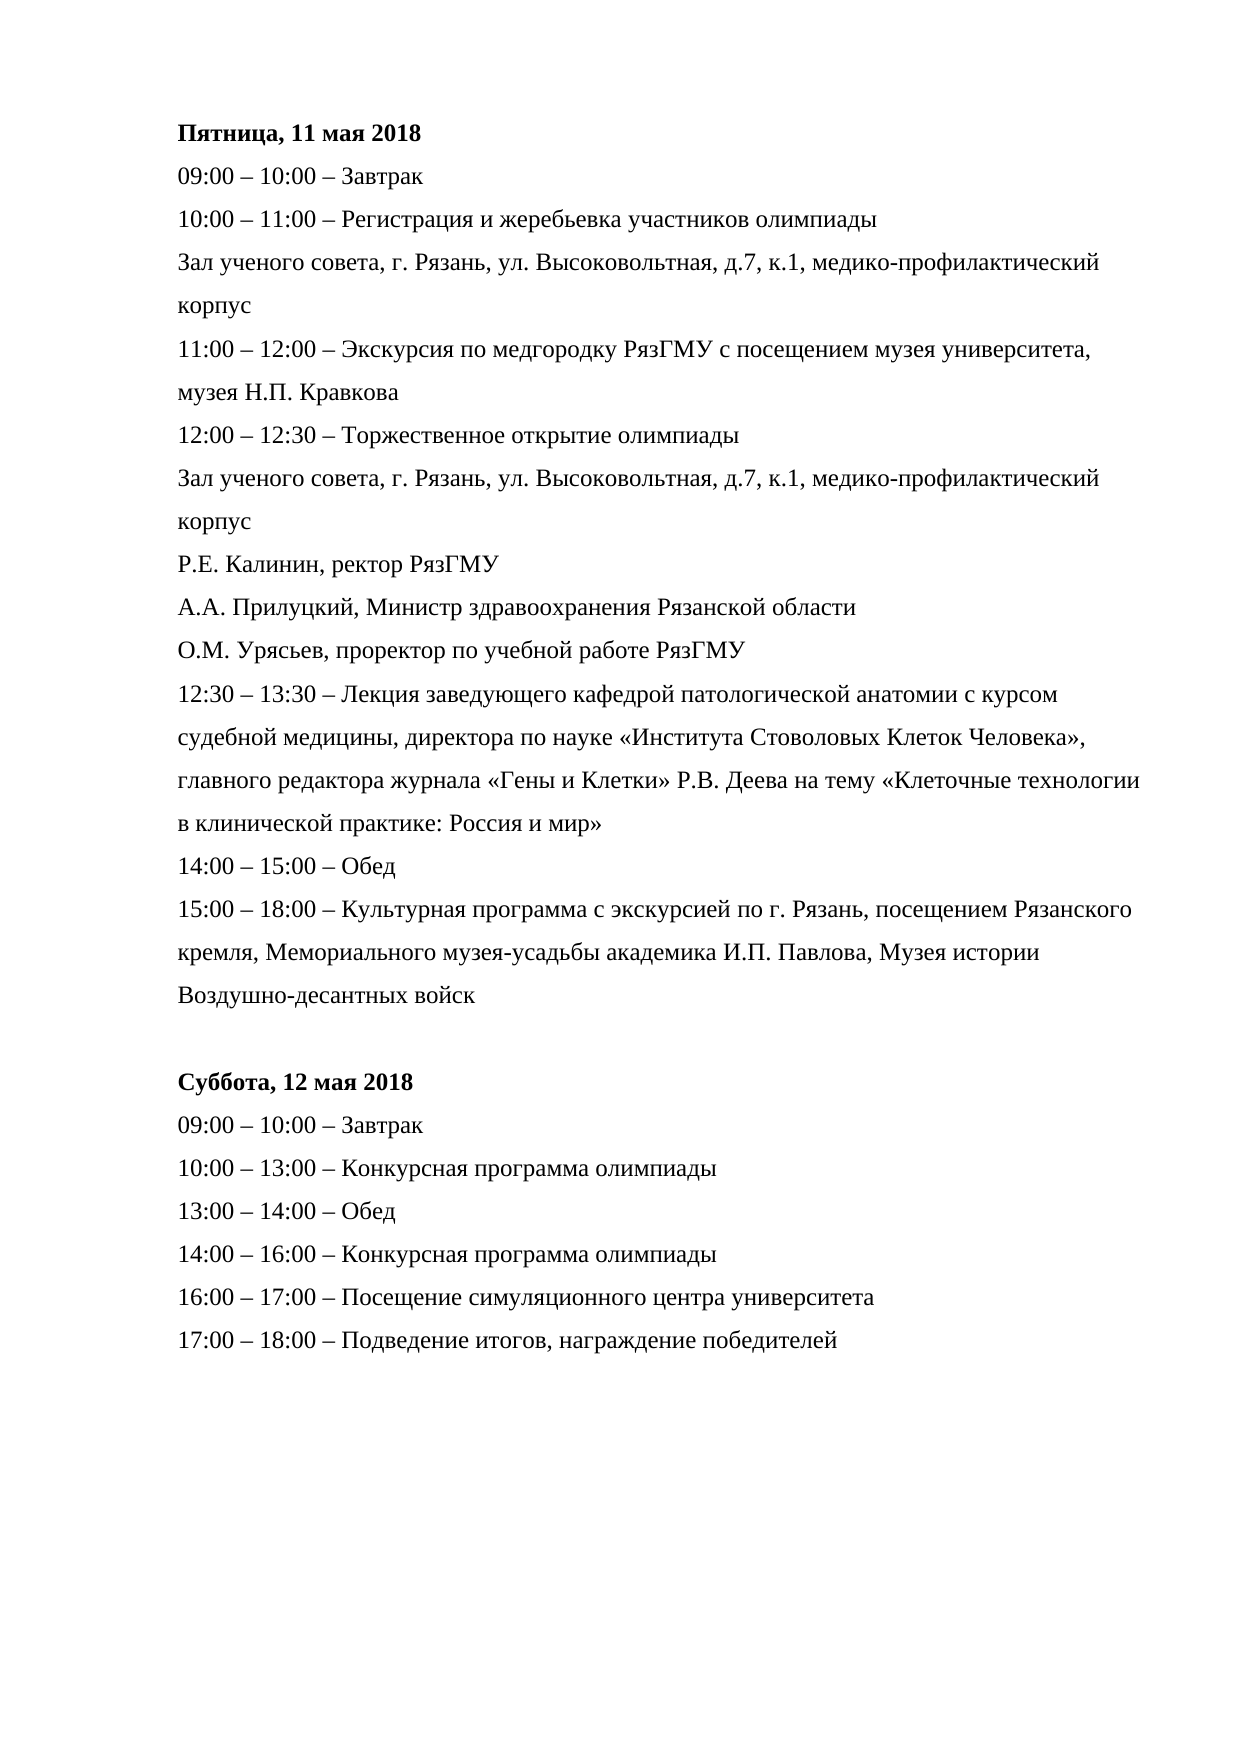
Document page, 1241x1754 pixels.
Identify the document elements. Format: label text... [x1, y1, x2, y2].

text 10:00 – 11:00 – Регистрация и жеребьевка участников олимпиады [177, 204, 1152, 233]
text 14:00 – 15:00 – Обед [177, 851, 1152, 880]
text 12:00 – 12:30 – Торжественное открытие олимпиады [177, 420, 1152, 449]
text Зал ученого совета, г. Рязань, ул. Высоковольтная, д.7, к.1, медико-профилактический корпус [177, 463, 1152, 535]
text 15:00 – 18:00 – Культурная программа с экскурсией по г. Рязань, посещением Рязанского кремля, Мемориального музея-усадьбы академика И.П. Павлова, Музея истории Воздушно-десантных войск [177, 894, 1152, 1009]
text А.А. Прилуцкий, Министр здравоохранения Рязанской области [177, 592, 1152, 621]
text 14:00 – 16:00 – Конкурсная программа олимпиады [177, 1239, 1152, 1268]
text Зал ученого совета, г. Рязань, ул. Высоковольтная, д.7, к.1, медико-профилактический корпус [177, 247, 1152, 319]
text 09:00 – 10:00 – Завтрак [177, 1110, 1152, 1139]
text 09:00 – 10:00 – Завтрак [177, 161, 1152, 190]
text Пятница, 11 мая 2018 [177, 118, 1152, 147]
text Р.Е. Калинин, ректор РязГМУ [177, 549, 1152, 578]
text 12:30 – 13:30 – Лекция заведующего кафедрой патологической анатомии с курсом судебной медицины, директора по науке «Института Стоволовых Клеток Человека», главного редактора журнала «Гены и Клетки» Р.В. Деева на тему «Клеточные технологии в клинической практике: Россия и мир» [177, 679, 1152, 837]
text 16:00 – 17:00 – Посещение симуляционного центра университета [177, 1282, 1152, 1311]
text Суббота, 12 мая 2018 [177, 1067, 1152, 1096]
text 13:00 – 14:00 – Обед [177, 1196, 1152, 1225]
text 17:00 – 18:00 – Подведение итогов, награждение победителей [177, 1326, 1152, 1354]
text 10:00 – 13:00 – Конкурсная программа олимпиады [177, 1153, 1152, 1182]
text 11:00 – 12:00 – Экскурсия по медгородку РязГМУ с посещением музея университета, музея Н.П. Кравкова [177, 334, 1152, 406]
text О.М. Урясьев, проректор по учебной работе РязГМУ [177, 636, 1152, 664]
